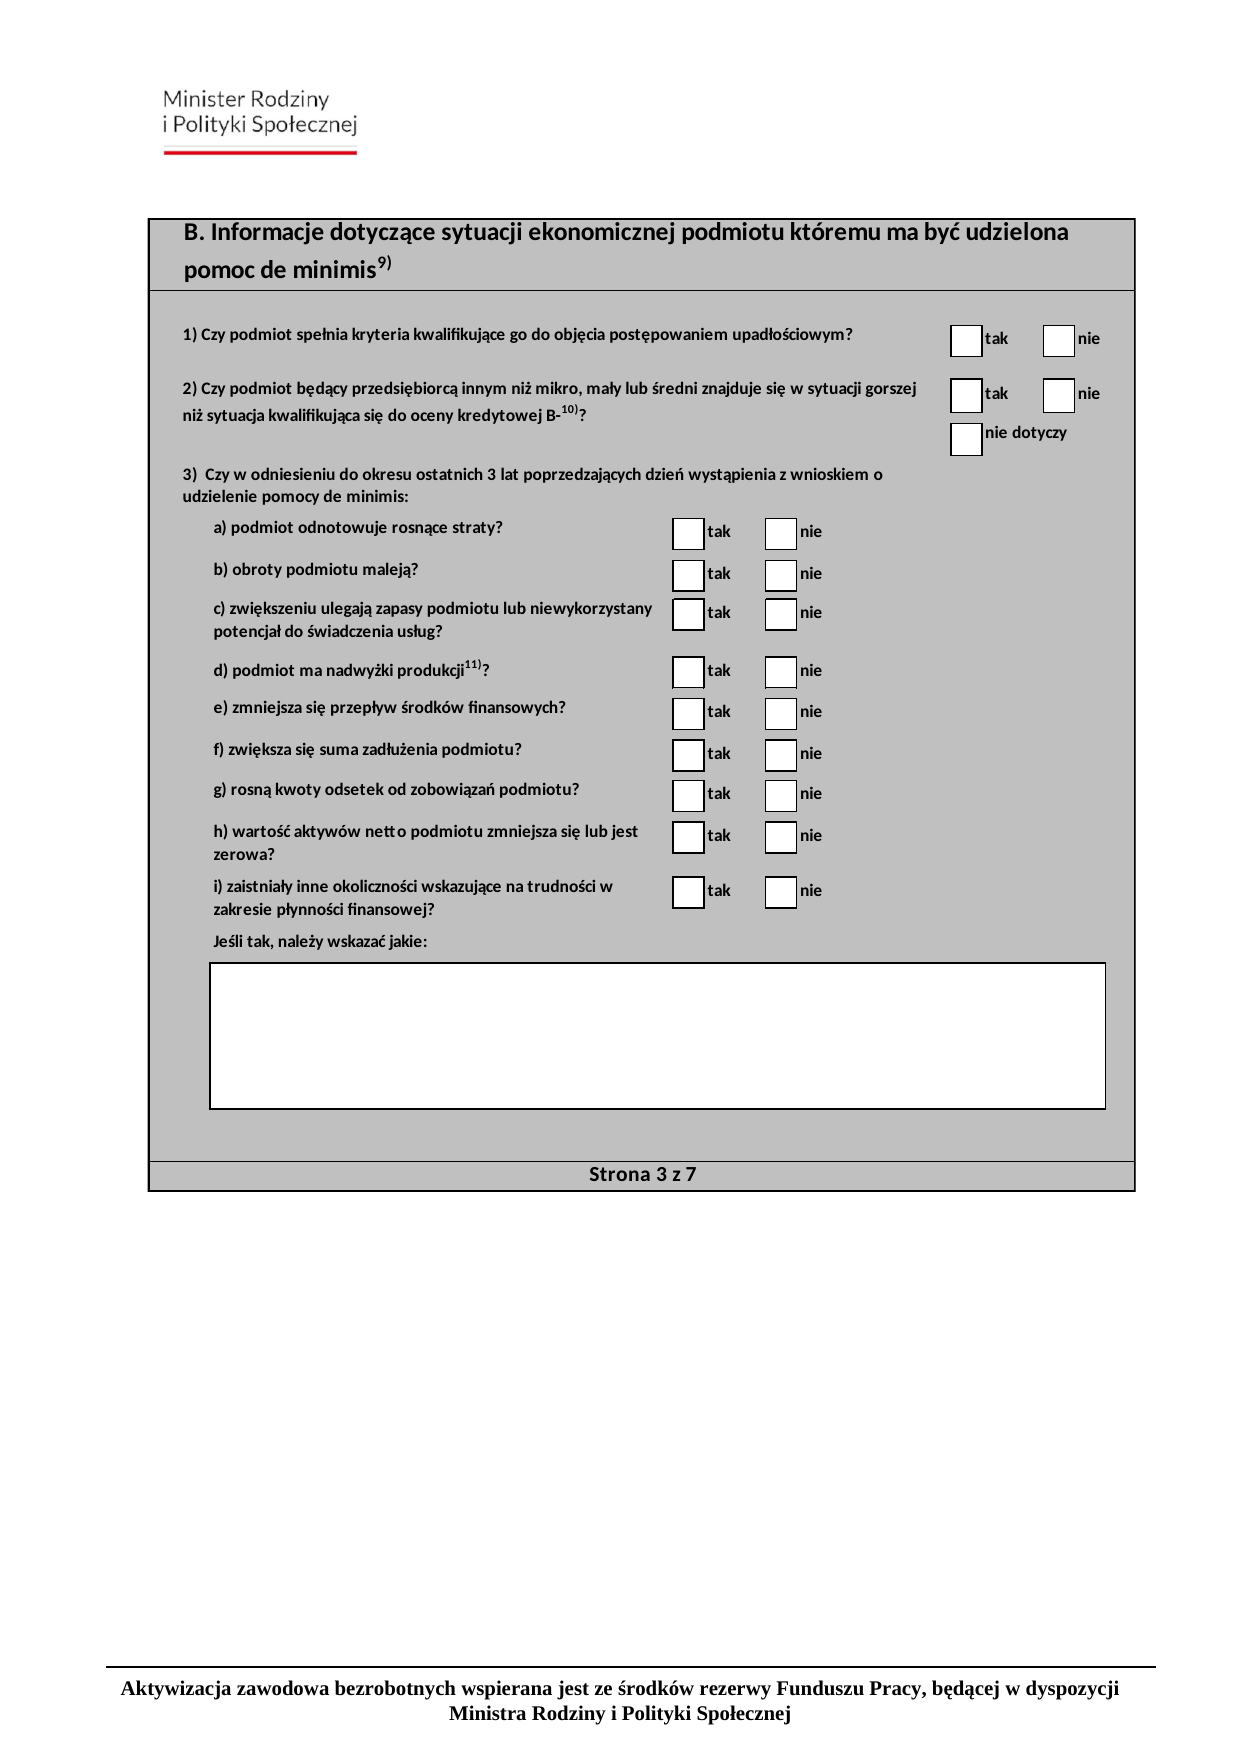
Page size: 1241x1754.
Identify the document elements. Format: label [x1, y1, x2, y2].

picture [147, 73, 373, 171]
